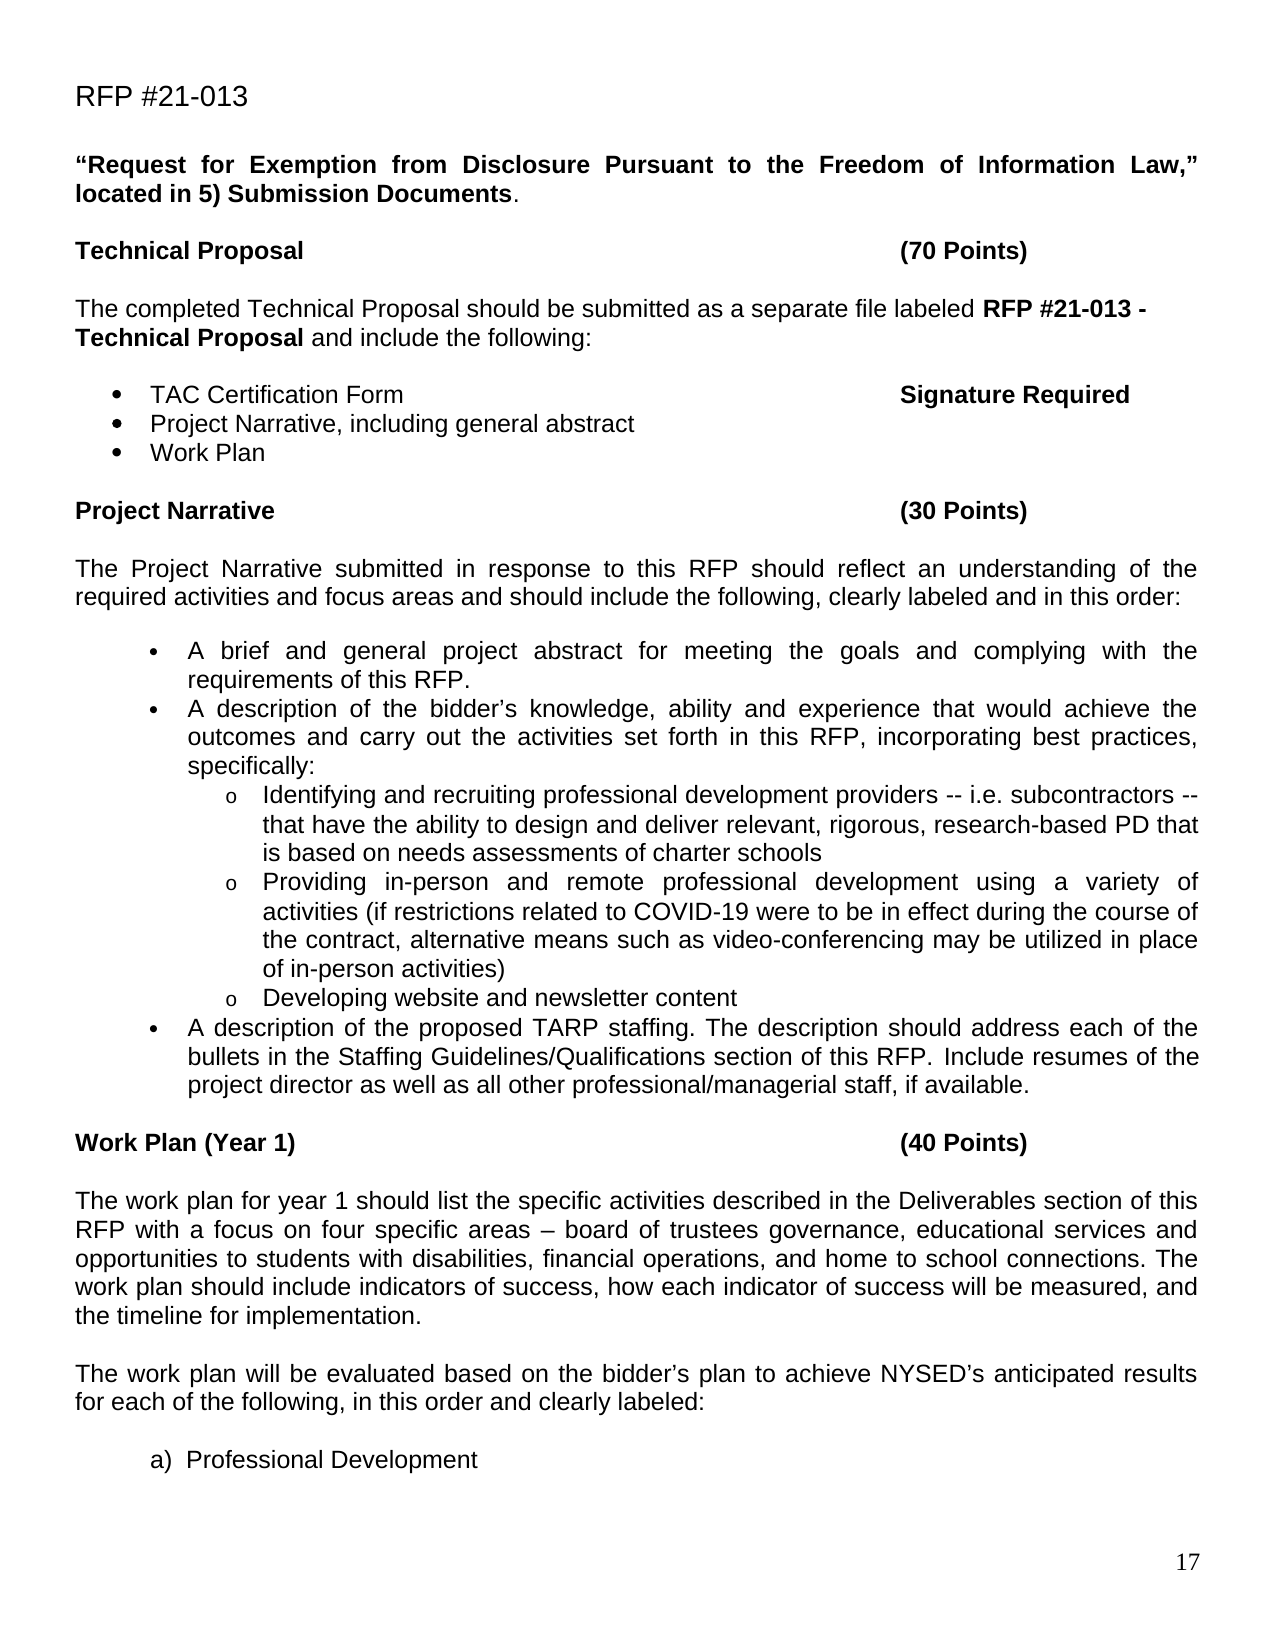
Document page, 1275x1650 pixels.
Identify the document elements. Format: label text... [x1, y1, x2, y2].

text The work plan for year 1 should list the specific activities described in the Deliverables section of this RFP with a focus on four specific areas – board of trustees governance, educational services and opportunities to students with disabilities, financial operations, and home to school connections. The work plan should include indicators of success, how each indicator of success will be measured, and the timeline for implementation. [75, 1186, 1200, 1330]
list Work Plan [112, 438, 1200, 467]
text The work plan will be evaluated based on the bidder’s plan to achieve NYSED’s anticipated results for each of the following, in this order and clearly labeled: [75, 1358, 1200, 1416]
list Project Narrative, including general abstract [112, 409, 1200, 438]
text a) Professional Development [150, 1445, 1200, 1473]
text Project Narrative (30 Points) [75, 496, 1187, 524]
text The completed Technical Proposal should be submitted as a separate file labeled RFP #21-013 -Technical Proposal and include the following: [75, 294, 1200, 351]
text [75, 150, 1200, 207]
text Technical Proposal (70 Points) [75, 236, 1200, 265]
list TAC Certification Form Signature Required [112, 380, 1200, 409]
list A description of the proposed TARP staffing. The description should address each of the bullets in the Staffing Guidelines/Qualifications section of this RFP. Include resumes of the project director as well as all other professional/managerial staff, if available. [150, 1013, 1200, 1099]
list A brief and general project abstract for meeting the goals and complying with the requirements of this RFP. [150, 636, 1200, 694]
list Providing in-person and remote professional development using a variety of activities (if restrictions related to COVID-19 were to be in effect during the course of the contract, alternative means such as video-conferencing may be utilized in place of in-person activities) [225, 867, 1200, 983]
list Developing website and newsletter content [225, 983, 1200, 1013]
list A description of the bidder’s knowledge, ability and experience that would achieve the outcomes and carry out the activities set forth in this RFP, incorporating best practices, specifically: [150, 694, 1200, 780]
list Identifying and recruiting professional development providers -- i.e. subcontractors -- that have the ability to design and deliver relevant, rigorous, research-based PD that is based on needs assessments of charter schools [225, 780, 1200, 867]
text Work Plan (Year 1) (40 Points) [75, 1128, 1037, 1157]
text The Project Narrative submitted in response to this RFP should reflect an understanding of the required activities and focus areas and should include the following, clearly labeled and in this order: [75, 554, 1200, 611]
